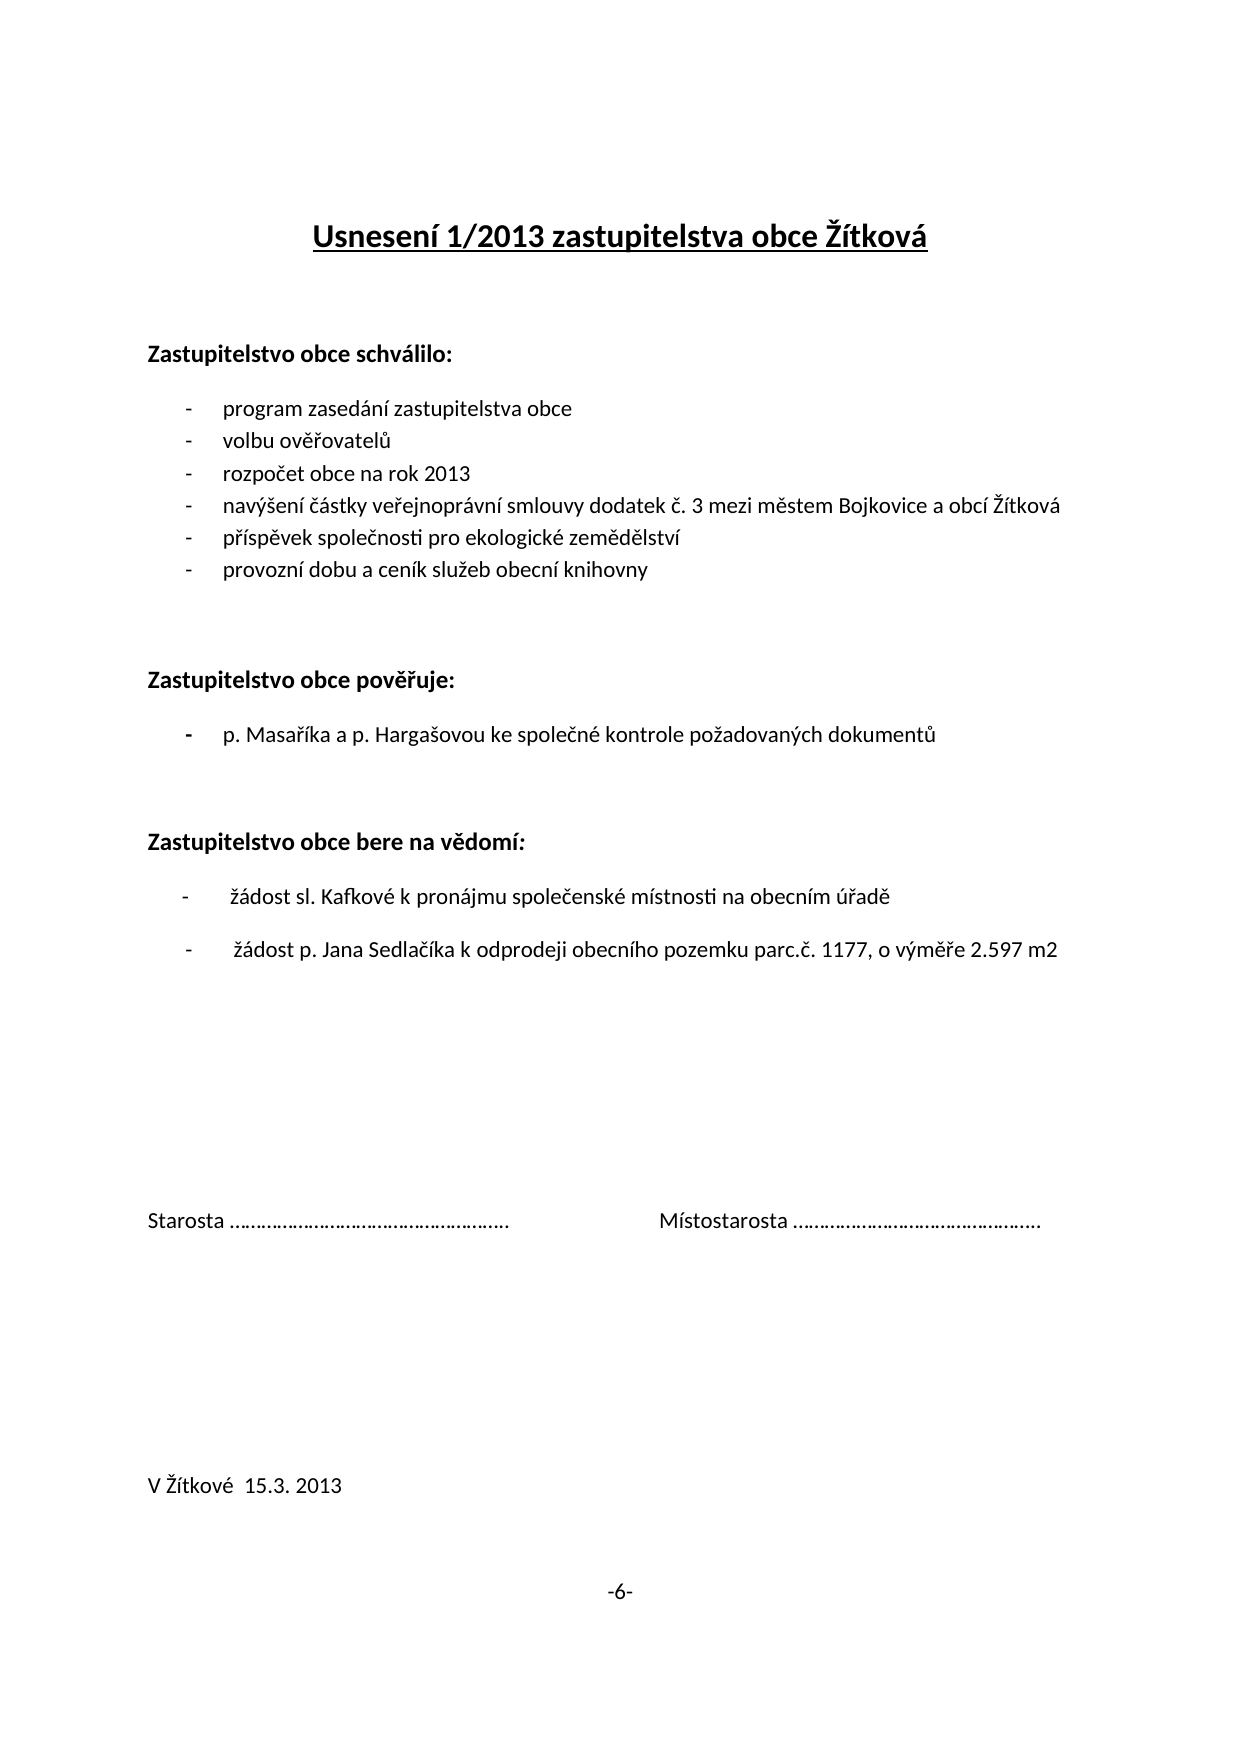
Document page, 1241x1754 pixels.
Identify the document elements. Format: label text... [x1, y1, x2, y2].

list provozní dobu a ceník služeb obecní knihovny [185, 555, 1093, 583]
text - žádost sl. Kafkové k pronájmu společenské místnosti na obecním úřadě [148, 882, 1093, 910]
text Zastupitelstvo obce pověřuje: [148, 664, 1093, 695]
text Zastupitelstvo obce schválilo: [148, 339, 1093, 369]
text - žádost p. Jana Sedlačíka k odprodeji obecního pozemku parc.č. 1177, o výměře 2.597 m2 [185, 935, 1093, 963]
list program zasedání zastupitelstva obce [185, 394, 1093, 422]
list navýšení částky veřejnoprávní smlouvy dodatek č. 3 mezi městem Bojkovice a obcí Žítková [185, 491, 1093, 519]
text -6- [148, 1577, 1093, 1605]
list volbu ověřovatelů [185, 427, 1093, 455]
text Starosta …………………………………………….. Místostarosta ……………………………………….. [148, 1206, 1093, 1234]
list p. Masaříka a p. Hargašovou ke společné kontrole požadovaných dokumentů [185, 720, 1093, 748]
list rozpočet obce na rok 2013 [185, 459, 1093, 487]
text Usnesení 1/2013 zastupitelstva obce Žítková [148, 215, 1093, 256]
text Zastupitelstvo obce bere na vědomí: [148, 826, 1093, 857]
list příspěvek společnosti pro ekologické zemědělství [185, 523, 1093, 551]
text V Žítkové 15.3. 2013 [148, 1471, 1093, 1499]
